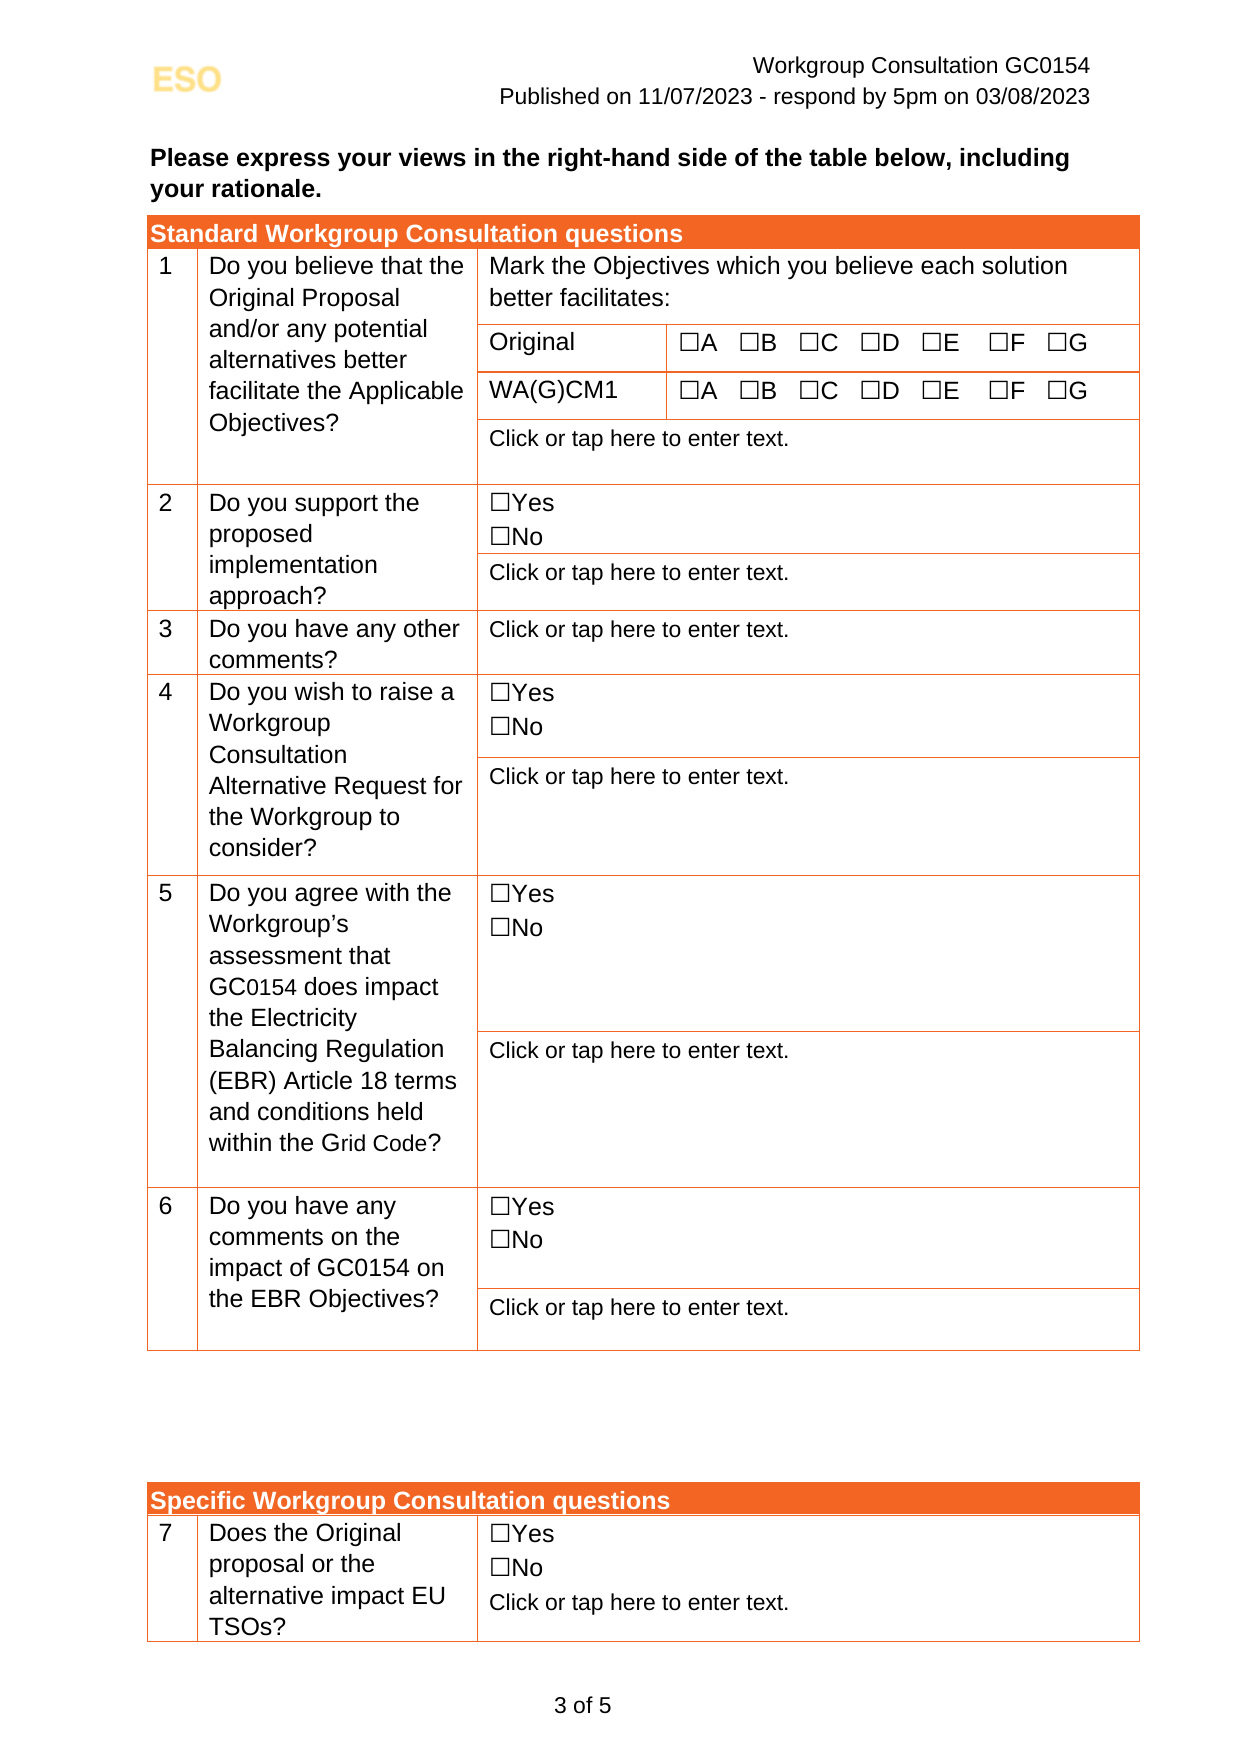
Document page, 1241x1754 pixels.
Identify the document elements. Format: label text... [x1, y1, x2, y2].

table_cell Do you have any comments on the impact of GC0154 on the EBR Objectives? [198, 1188, 477, 1350]
table_cell A B C D E F G [667, 373, 1139, 419]
table_cell Yes No [478, 675, 1139, 757]
table_header Specific Workgroup Consultation questions [148, 1483, 1139, 1514]
table_cell Mark the Objectives which you believe each solution better facilitates: [478, 249, 1139, 324]
table_cell 3 [148, 611, 197, 673]
table_cell WA(G)CM1 [478, 373, 666, 419]
table_cell 6 [148, 1188, 197, 1350]
table_cell Do you support the proposed implementation approach? [198, 485, 477, 610]
table_cell Do you believe that the Original Proposal and/or any potential alternatives better facilitate the Applicable Objectives? [198, 249, 477, 484]
table_cell Do you wish to raise a Workgroup Consultation Alternative Request for the Workgroup to consider? [198, 675, 477, 874]
table_cell 7 [148, 1516, 197, 1641]
text Please express your views in the right-hand side of the table below, including your rationale. [150, 140, 1090, 203]
table_cell A B C D E F G [667, 325, 1139, 371]
table_cell Yes No [478, 1516, 1139, 1641]
table_cell Do you have any other comments? [198, 611, 477, 673]
table_cell Original [478, 325, 666, 371]
picture [150, 54, 227, 100]
table_cell Do you agree with the Workgroup’s assessment that GC0154 does impact the Electricity Balancing Regulation (EBR) Article 18 terms and conditions held within the Grid Code? [198, 876, 477, 1187]
table_cell 1 [148, 249, 197, 484]
table_cell Yes No [478, 1188, 1139, 1287]
table_cell Yes No [478, 876, 1139, 1031]
table_cell Yes No [478, 485, 1139, 553]
table_cell 2 [148, 485, 197, 610]
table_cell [198, 1516, 477, 1641]
table_header Standard Workgroup Consultation questions [148, 216, 1139, 248]
table_cell 5 [148, 876, 197, 1187]
table_cell 4 [148, 675, 197, 874]
